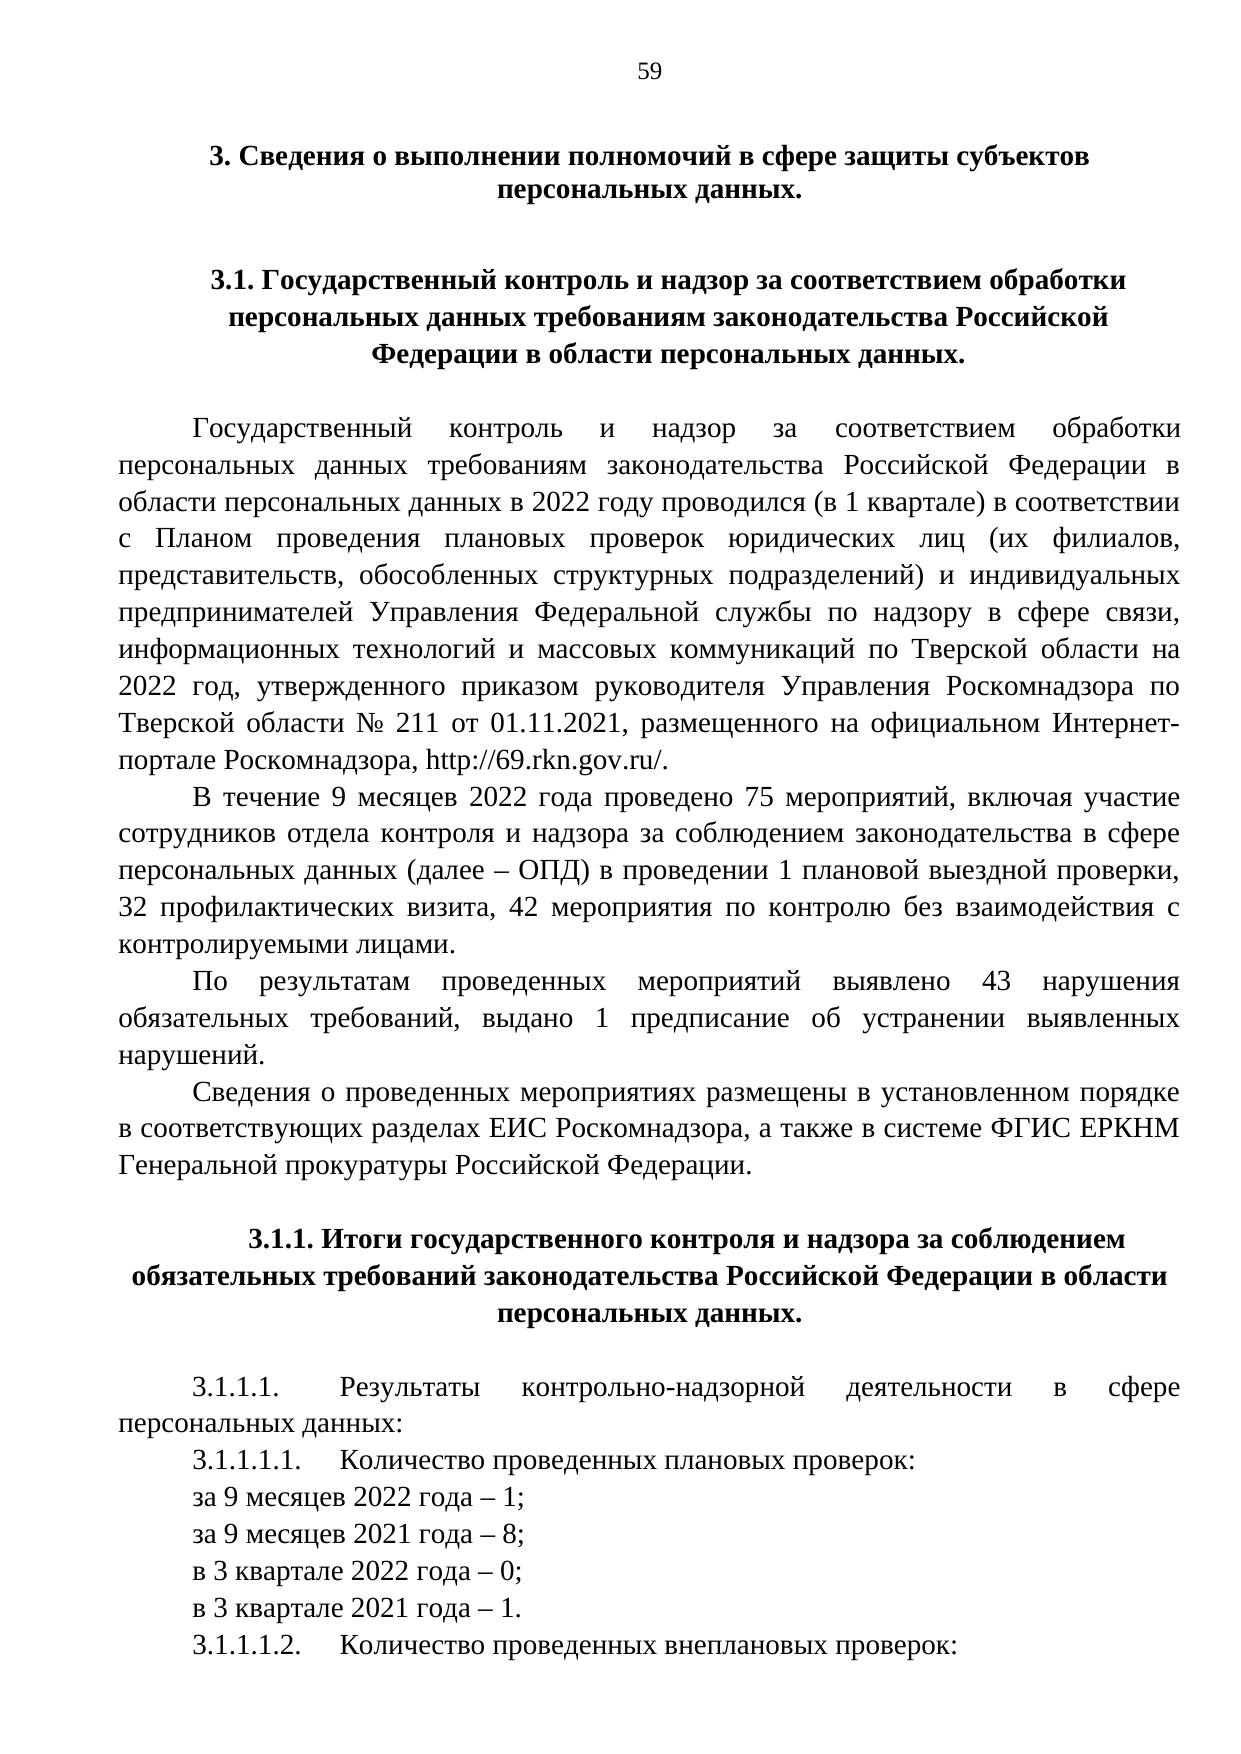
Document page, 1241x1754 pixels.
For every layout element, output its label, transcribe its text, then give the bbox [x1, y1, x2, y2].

list за 9 месяцев 2021 года – 8; [192, 1516, 1181, 1550]
list в 3 квартале 2021 года – 1. [118, 1590, 1181, 1623]
list Количество проведенных внеплановых проверок: [192, 1627, 1181, 1660]
text 3. Сведения о выполнении полномочий в сфере защиты субъектов персональных данных. [118, 138, 1181, 205]
list в 3 квартале 2022 года – 0; [118, 1553, 1181, 1587]
list Сведения о проведенных мероприятиях размещены в установленном порядке в соответствующих разделах ЕИС Роскомнадзора, а также в системе ФГИС ЕРКНМ Генеральной прокуратуры Российской Федерации. [118, 1074, 1181, 1181]
list По результатам проведенных мероприятий выявлено 43 нарушения обязательных требований, выдано 1 предписание об устранении выявленных нарушений. [118, 963, 1181, 1070]
text 3.1.1. Итоги государственного контроля и надзора за соблюдением обязательных требований законодательства Российской Федерации в области персональных данных. [118, 1221, 1181, 1328]
text 3.1. Государственный контроль и надзор за соответствием обработки персональных данных требованиям законодательства Российской Федерации в области персональных данных. [156, 262, 1181, 370]
list В течение 9 месяцев 2022 года проведено 75 мероприятий, включая участие сотрудников отдела контроля и надзора за соблюдением законодательства в сфере персональных данных (далее – ОПД) в проведении 1 плановой выездной проверки, 32 профилактических визита, 42 мероприятия по контролю без взаимодействия с контролируемыми лицами. [118, 779, 1181, 960]
list за 9 месяцев 2022 года – 1; [192, 1479, 1181, 1513]
list Результаты контрольно-надзорной деятельности в сфере персональных данных: [118, 1369, 1181, 1439]
list Государственный контроль и надзор за соответствием обработки персональных данных требованиям законодательства Российской Федерации в области персональных данных в 2022 году проводился (в 1 квартале) в соответствии с Планом проведения плановых проверок юридических лиц (их филиалов, представительств, обособленных структурных подразделений) и индивидуальных предпринимателей Управления Федеральной службы по надзору в сфере связи, информационных технологий и массовых коммуникаций по Тверской области на 2022 год, утвержденного приказом руководителя Управления Роскомнадзора по Тверской области № 211 от 01.11.2021, размещенного на официальном Интернет-портале Роскомнадзора, http://69.rkn.gov.ru/. [118, 410, 1181, 775]
list Количество проведенных плановых проверок: [192, 1442, 1181, 1476]
